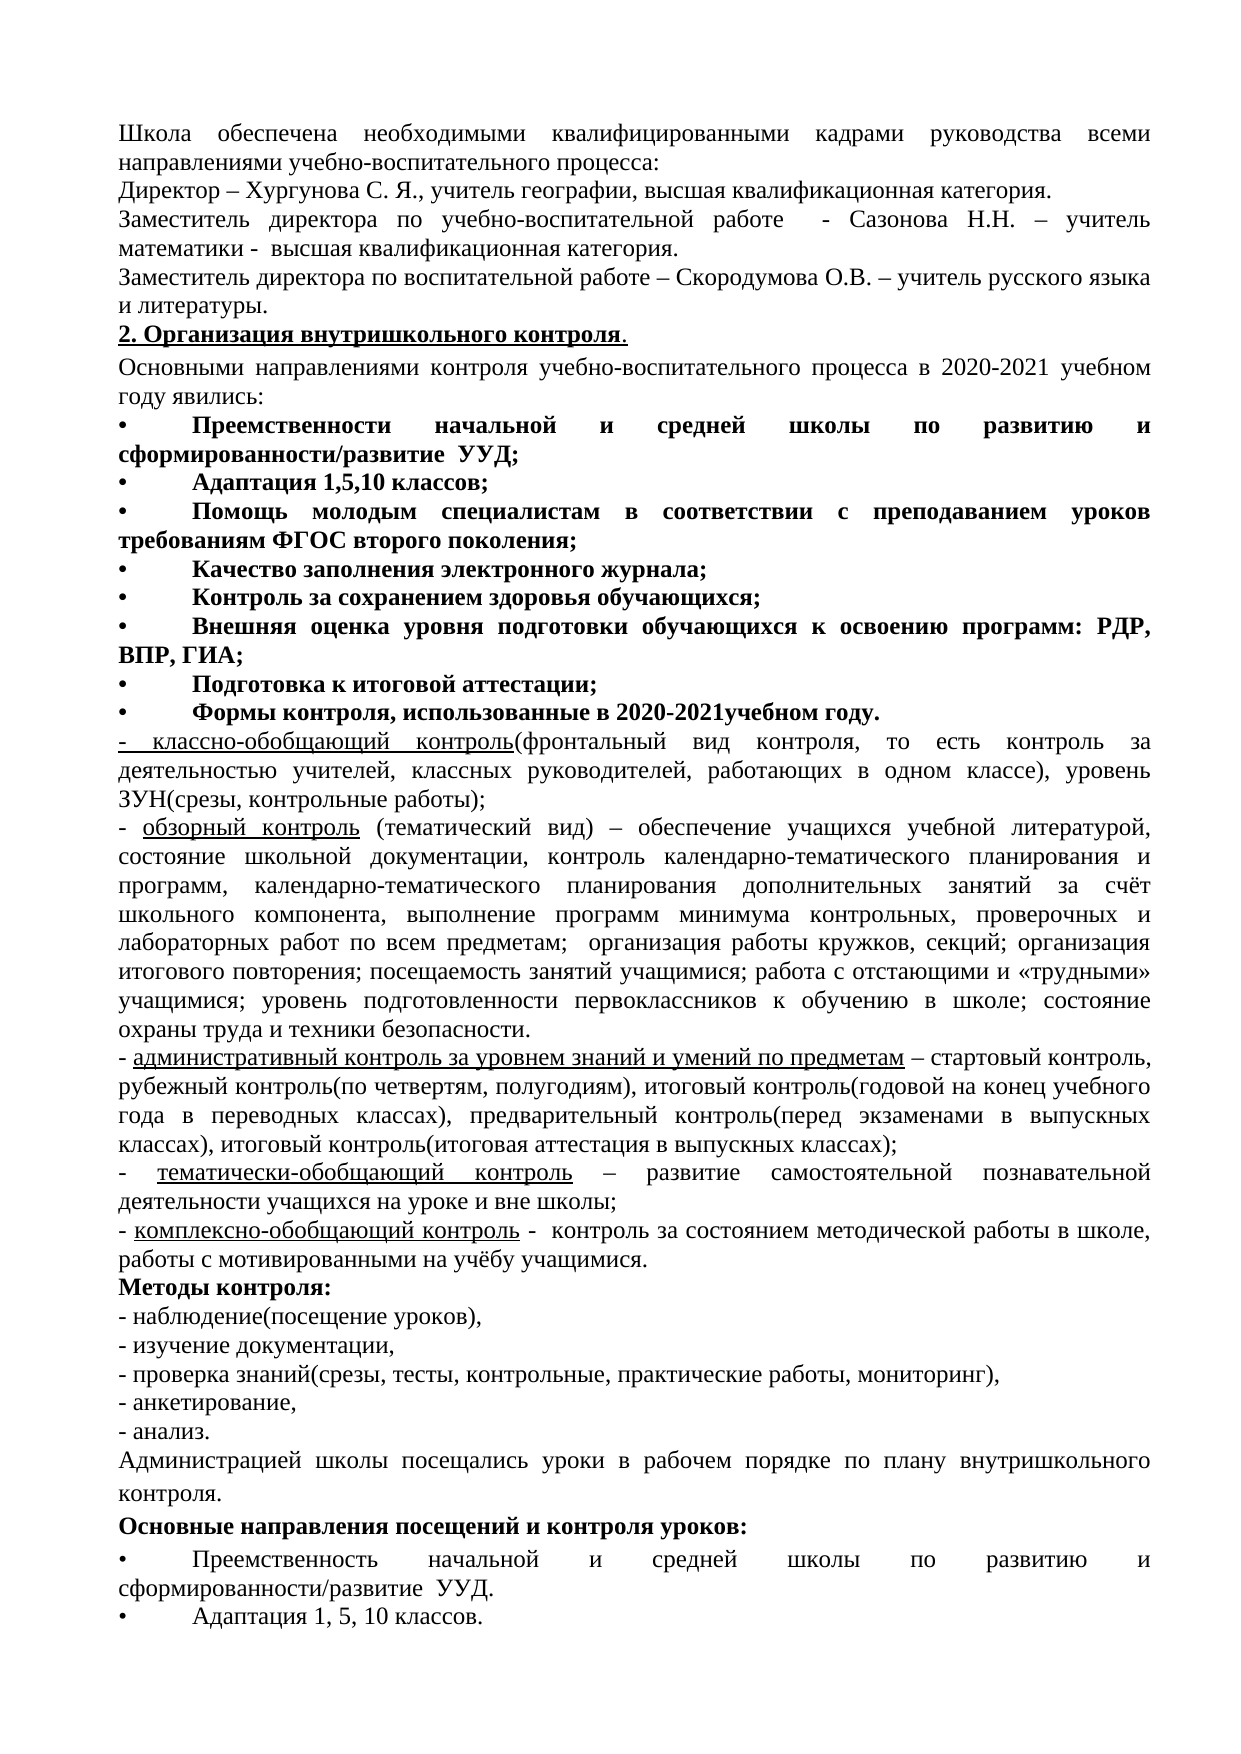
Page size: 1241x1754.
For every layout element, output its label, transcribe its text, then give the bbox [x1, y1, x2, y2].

text - обзорный контроль (тематический вид) – обеспечение учащихся учебной литературой, состояние школьной документации, контроль календарно-тематического планирования и программ, календарно-тематического планирования дополнительных занятий за счёт школьного компонента, выполнение программ минимума контрольных, проверочных и лабораторных работ по всем предметам; организация работы кружков, секций; организация итогового повторения; посещаемость занятий учащимися; работа с отстающими и «трудными» учащимися; уровень подготовленности первоклассников к обучению в школе; состояние охраны труда и техники безопасности. [118, 812, 1152, 1042]
text - классно-обобщающий контроль(фронтальный вид контроля, то есть контроль за деятельностью учителей, классных руководителей, работающих в одном классе), уровень ЗУН(срезы, контрольные работы); [118, 726, 1152, 812]
text Основными направлениями контроля учебно-воспитательного процесса в 2020-2021 учебном году явились: [118, 352, 1152, 410]
list Адаптация 1, 5, 10 классов. [118, 1601, 1152, 1630]
list Контроль за сохранением здоровья обучающихся; [118, 582, 1152, 611]
text - анкетирование, [118, 1387, 1152, 1416]
text Методы контроля: [118, 1272, 1152, 1301]
text - административный контроль за уровнем знаний и умений по предметам – стартовый контроль, рубежный контроль(по четвертям, полугодиям), итоговый контроль(годовой на конец учебного года в переводных классах), предварительный контроль(перед экзаменами в выпускных классах), итоговый контроль(итоговая аттестация в выпускных классах); [118, 1042, 1152, 1157]
list Внешняя оценка уровня подготовки обучающихся к освоению программ: РДР, ВПР, ГИА; [118, 611, 1152, 669]
list Преемственность начальной и средней школы по развитию и сформированности/развитие УУД. [118, 1544, 1152, 1601]
list Преемственности начальной и средней школы по развитию и сформированности/развитие УУД; [118, 410, 1152, 467]
list Подготовка к итоговой аттестации; [118, 669, 1152, 697]
text - тематически-обобщающий контроль – развитие самостоятельной познавательной деятельности учащихся на уроке и вне школы; [118, 1157, 1152, 1215]
text Основные направления посещений и контроля уроков: [118, 1511, 1152, 1540]
text - наблюдение(посещение уроков), [118, 1301, 1152, 1330]
text 2. Организация внутришкольного контроля. [118, 319, 1152, 348]
text Заместитель директора по воспитательной работе – Скородумова О.В. – учитель русского языка и литературы. [118, 262, 1152, 319]
text - анализ. [118, 1416, 1152, 1445]
text - изучение документации, [118, 1330, 1152, 1359]
text Заместитель директора по учебно-воспитательной работе - Сазонова Н.Н. – учитель математики - высшая квалификационная категория. [118, 204, 1152, 262]
list Формы контроля, использованные в 2020-2021учебном году. [118, 697, 1152, 726]
list Качество заполнения электронного журнала; [118, 554, 1152, 582]
text Директор – Хургунова С. Я., учитель географии, высшая квалификационная категория. [118, 176, 1152, 204]
text - комплексно-обобщающий контроль - контроль за состоянием методической работы в школе, работы с мотивированными на учёбу учащимися. [118, 1215, 1152, 1272]
list Помощь молодым специалистам в соответствии с преподаванием уроков требованиям ФГОС второго поколения; [118, 496, 1152, 554]
text Администрацией школы посещались уроки в рабочем порядке по плану внутришкольного контроля. [118, 1445, 1152, 1507]
text - проверка знаний(срезы, тесты, контрольные, практические работы, мониторинг), [118, 1359, 1152, 1387]
list Адаптация 1,5,10 классов; [118, 467, 1152, 496]
text Школа обеспечена необходимыми квалифицированными кадрами руководства всеми направлениями учебно-воспитательного процесса: [118, 118, 1152, 176]
